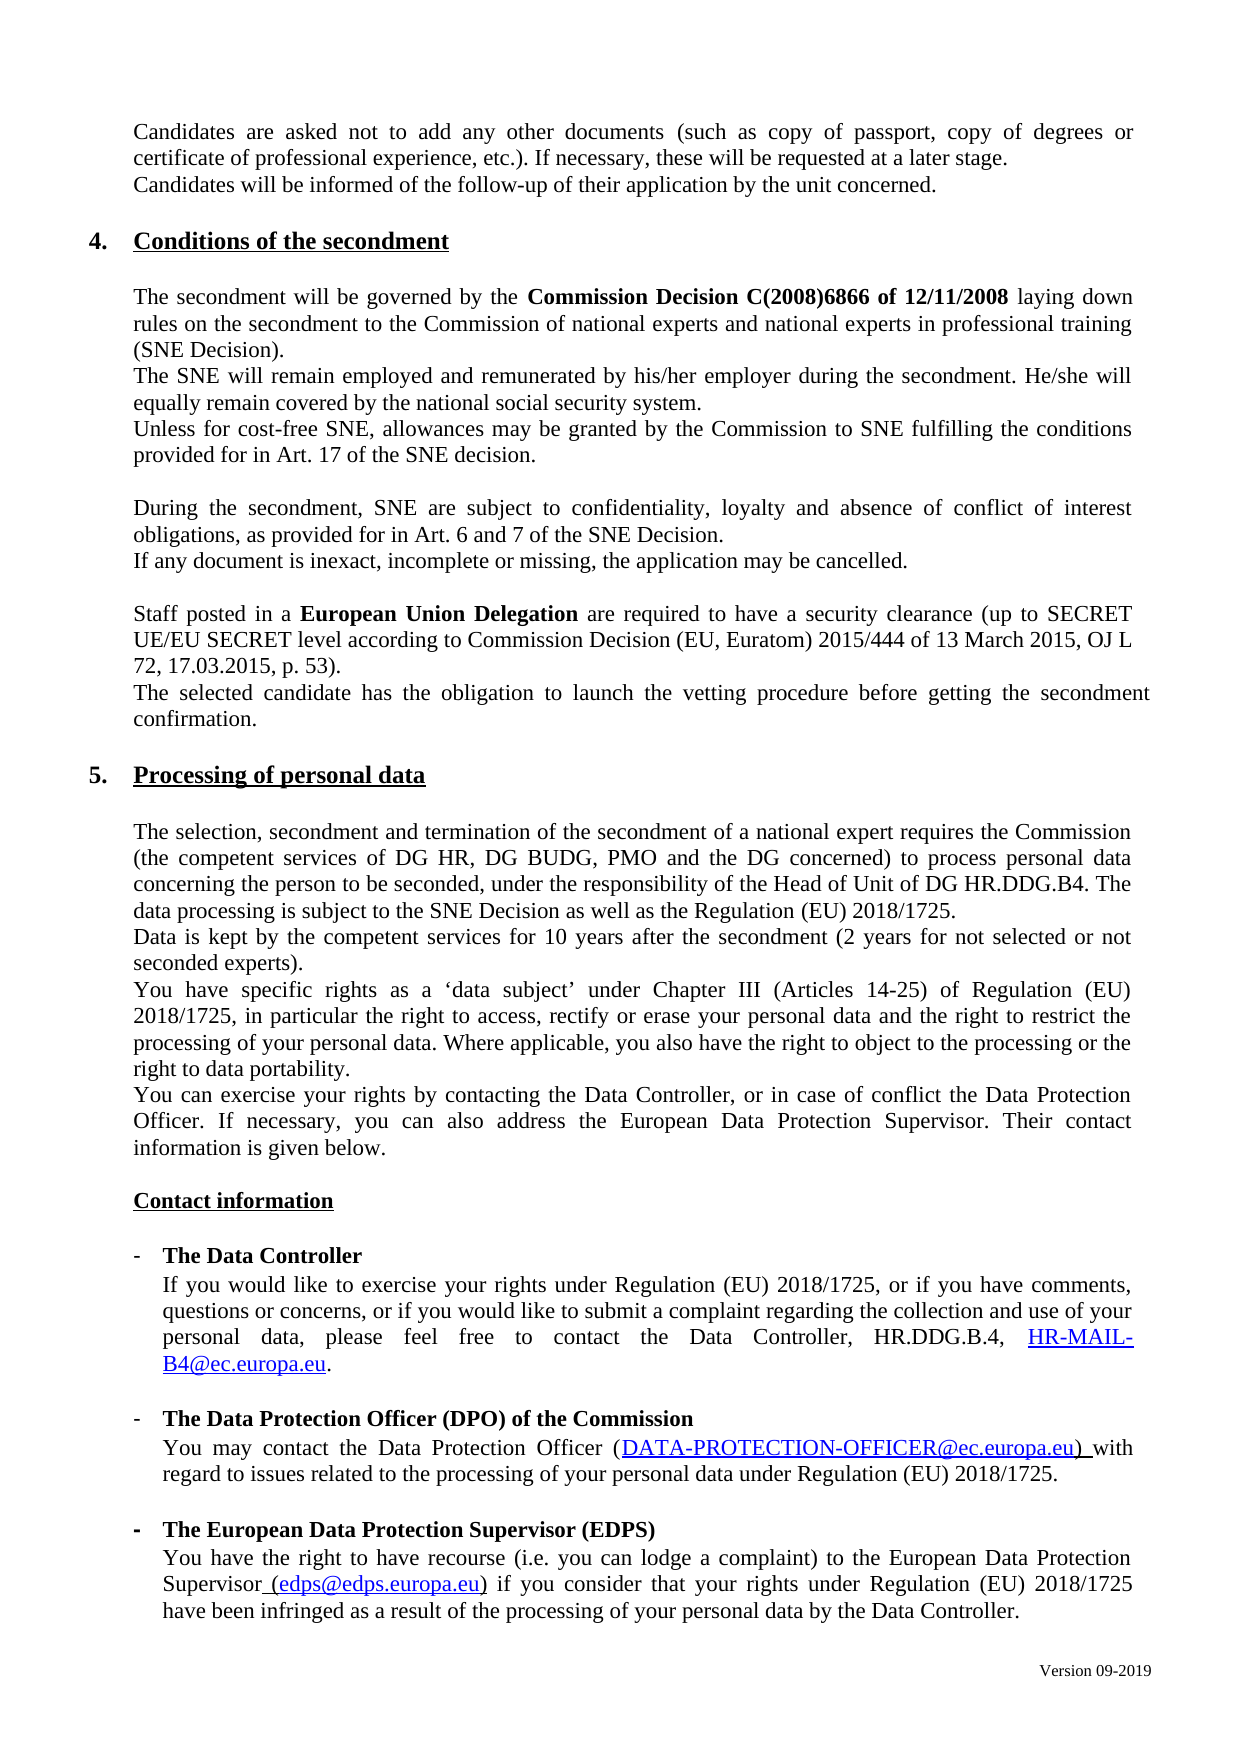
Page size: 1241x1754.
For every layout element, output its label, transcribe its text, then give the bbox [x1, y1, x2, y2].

text You have the right to have recourse (i.e. you can lodge a complaint) to the European Data Protection Supervisor (edps@edps.europa.eu) if you consider that your rights under Regulation (EU) 2018/1725 have been infringed as a result of the processing of your personal data by the Data Controller. [162, 1544, 1133, 1623]
list The Data Controller [133, 1239, 1133, 1271]
text The selection, secondment and termination of the secondment of a national expert requires the Commission (the competent services of DG HR, DG BUDG, PMO and the DG concerned) to process personal data concerning the person to be seconded, under the responsibility of the Head of Unit of DG HR.DDG.B4. The data processing is subject to the SNE Decision as well as the Regulation (EU) 2018/1725. [133, 818, 1133, 923]
text Staff posted in a European Union Delegation are required to have a security clearance (up to SECRET UE/EU SECRET level according to Commission Decision (EU, Euratom) 2015/444 of 13 March 2015, OJ L 72, 17.03.2015, p. 53). [133, 600, 1133, 679]
text 5. Processing of personal data [89, 760, 1152, 789]
text The SNE will remain employed and remunerated by his/her employer during the secondment. He/she will equally remain covered by the national social security system. [133, 362, 1133, 415]
text Candidates are asked not to add any other documents (such as copy of passport, copy of degrees or certificate of professional experience, etc.). If necessary, these will be requested at a later stage. [133, 118, 1135, 171]
text Unless for cost-free SNE, allowances may be granted by the Commission to SNE fulfilling the conditions provided for in Art. 17 of the SNE decision. [133, 415, 1133, 468]
text The selected candidate has the obligation to launch the vetting procedure before getting the secondment confirmation. [133, 679, 1152, 731]
text The secondment will be governed by the Commission Decision C(2008)6866 of 12/11/2008 laying down rules on the secondment to the Commission of national experts and national experts in professional training (SNE Decision). [133, 283, 1133, 362]
list The Data Protection Officer (DPO) of the Commission [133, 1402, 1133, 1434]
text You may contact the Data Protection Officer (DATA-PROTECTION-OFFICER@ec.europa.eu) with regard to issues related to the processing of your personal data under Regulation (EU) 2018/1725. [162, 1434, 1133, 1486]
text You can exercise your rights by contacting the Data Controller, or in case of conflict the Data Protection Officer. If necessary, you can also address the European Data Protection Supervisor. Their contact information is given below. [133, 1081, 1133, 1160]
text Data is kept by the competent services for 10 years after the secondment (2 years for not selected or not seconded experts). [133, 923, 1133, 976]
text Contact information [133, 1187, 1133, 1213]
text If you would like to exercise your rights under Regulation (EU) 2018/1725, or if you have comments, questions or concerns, or if you would like to submit a complaint regarding the collection and use of your personal data, please feel free to contact the Data Controller, HR.DDG.B.4, HR-MAIL-B4@ec.europa.eu. [162, 1271, 1133, 1376]
text Candidates will be informed of the follow-up of their application by the unit concerned. [133, 171, 1152, 197]
text If any document is inexact, incomplete or missing, the application may be cancelled. [133, 547, 1133, 573]
text 4. Conditions of the secondment [89, 226, 1152, 255]
text During the secondment, SNE are subject to confidentiality, loyalty and absence of conflict of interest obligations, as provided for in Art. 6 and 7 of the SNE Decision. [133, 494, 1133, 547]
list The European Data Protection Supervisor (EDPS) [133, 1513, 1133, 1544]
text You have specific rights as a ‘data subject’ under Chapter III (Articles 14-25) of Regulation (EU) 2018/1725, in particular the right to access, rectify or erase your personal data and the right to restrict the processing of your personal data. Where applicable, you also have the right to object to the processing or the right to data portability. [133, 976, 1133, 1081]
